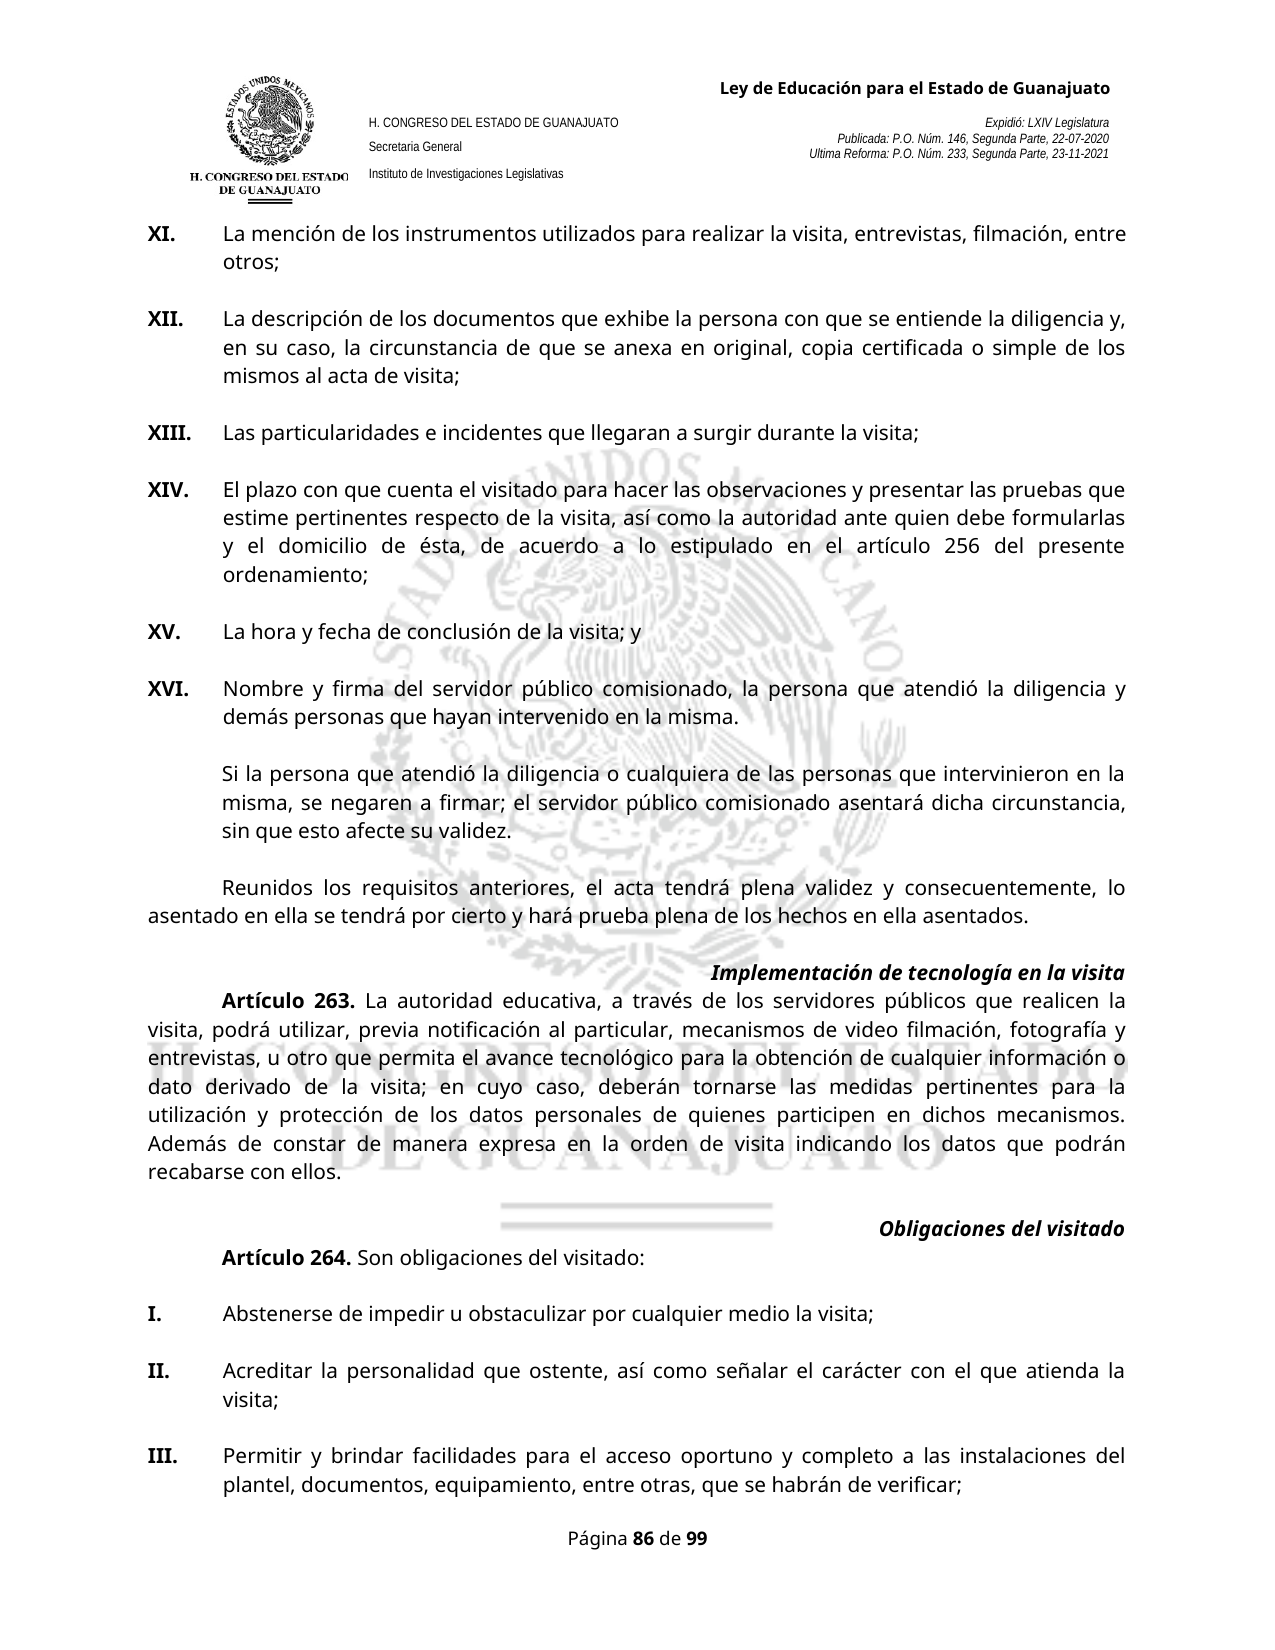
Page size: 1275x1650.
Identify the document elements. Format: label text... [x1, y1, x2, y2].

text Implementación de tecnología en la visita [148, 958, 1127, 987]
picture [190, 76, 348, 210]
text Si la persona que atendió la diligencia o cualquiera de las personas que intervinieron en la misma, se negaren a firmar; el servidor público comisionado asentará dicha circunstancia, sin que esto afecte su validez. [222, 759, 1127, 844]
list La mención de los instrumentos utilizados para realizar la visita, entrevistas, filmación, entre otros; [148, 219, 1127, 276]
text Obligaciones del visitado [148, 1214, 1127, 1243]
text Reunidos los requisitos anteriores, el acta tendrá plena validez y consecuentemente, lo asentado en ella se tendrá por cierto y hará prueba plena de los hechos en ella asentados. [148, 873, 1127, 930]
text Artículo 263. La autoridad educativa, a través de los servidores públicos que realicen la visita, podrá utilizar, previa notificación al particular, mecanismos de video filmación, fotografía y entrevistas, u otro que permita el avance tecnológico para la obtención de cualquier información o dato derivado de la visita; en cuyo caso, deberán tornarse las medidas pertinentes para la utilización y protección de los datos personales de quienes participen en dichos mecanismos. Además de constar de manera expresa en la orden de visita indicando los datos que podrán recabarse con ellos. [148, 987, 1127, 1186]
list La hora y fecha de conclusión de la visita; y [148, 617, 1127, 645]
list Nombre y firma del servidor público comisionado, la persona que atendió la diligencia y demás personas que hayan intervenido en la misma. [148, 674, 1127, 731]
list Abstenerse de impedir u obstaculizar por cualquier medio la visita; [148, 1299, 1127, 1328]
text Artículo 264. Son obligaciones del visitado: [148, 1243, 1127, 1271]
list Las particularidades e incidentes que llegaran a surgir durante la visita; [148, 418, 1127, 446]
list El plazo con que cuenta el visitado para hacer las observaciones y presentar las pruebas que estime pertinentes respecto de la visita, así como la autoridad ante quien debe formularlas y el domicilio de ésta, de acuerdo a lo estipulado en el artículo 256 del presente ordenamiento; [148, 475, 1127, 588]
list Acreditar la personalidad que ostente, así como señalar el carácter con el que atienda la visita; [148, 1356, 1127, 1413]
list La descripción de los documentos que exhibe la persona con que se entiende la diligencia y, en su caso, la circunstancia de que se anexa en original, copia certificada o simple de los mismos al acta de visita; [148, 304, 1127, 389]
list Permitir y brindar facilidades para el acceso oportuno y completo a las instalaciones del plantel, documentos, equipamiento, entre otras, que se habrán de verificar; [148, 1442, 1127, 1498]
